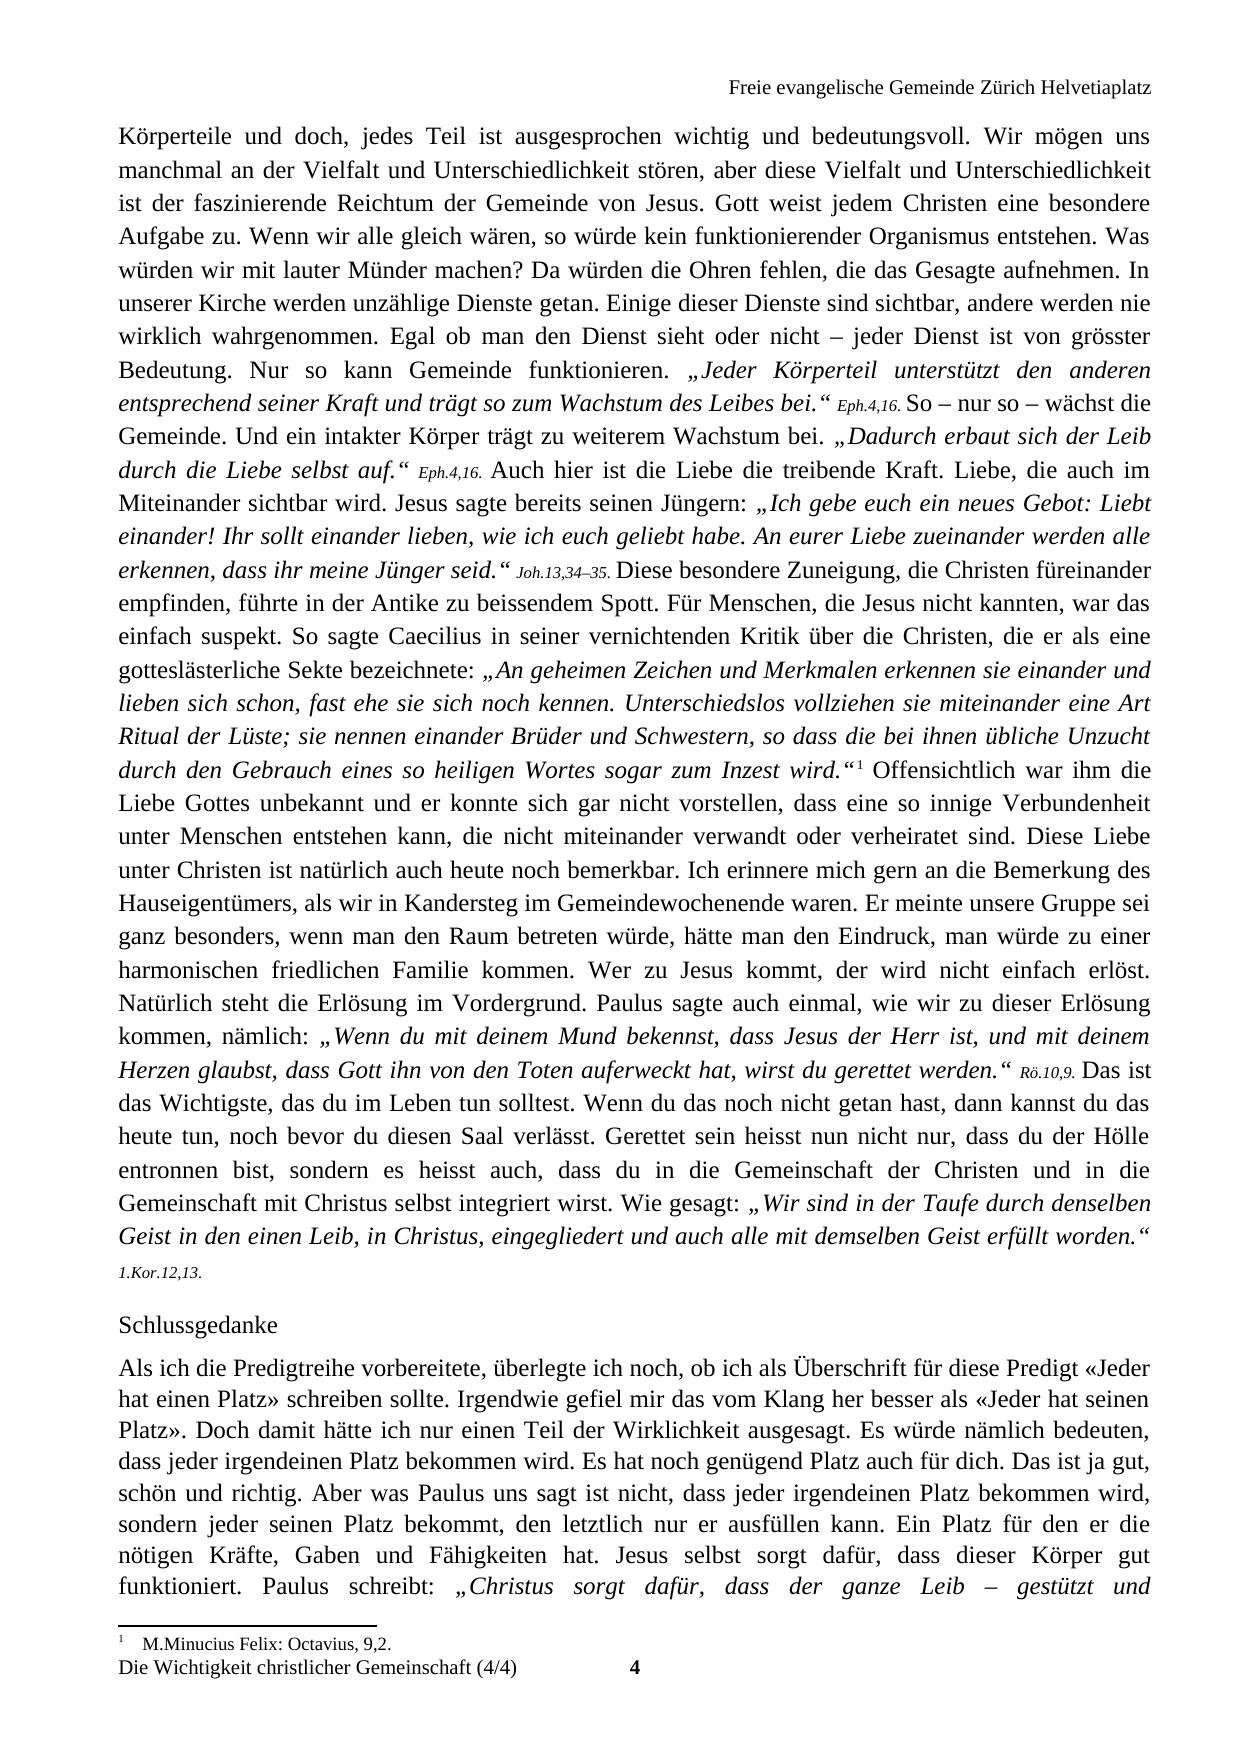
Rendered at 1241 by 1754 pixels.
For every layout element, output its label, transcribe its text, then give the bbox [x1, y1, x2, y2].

text Schlussgedanke [118, 1310, 1152, 1338]
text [118, 1351, 1152, 1601]
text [118, 118, 1152, 1285]
